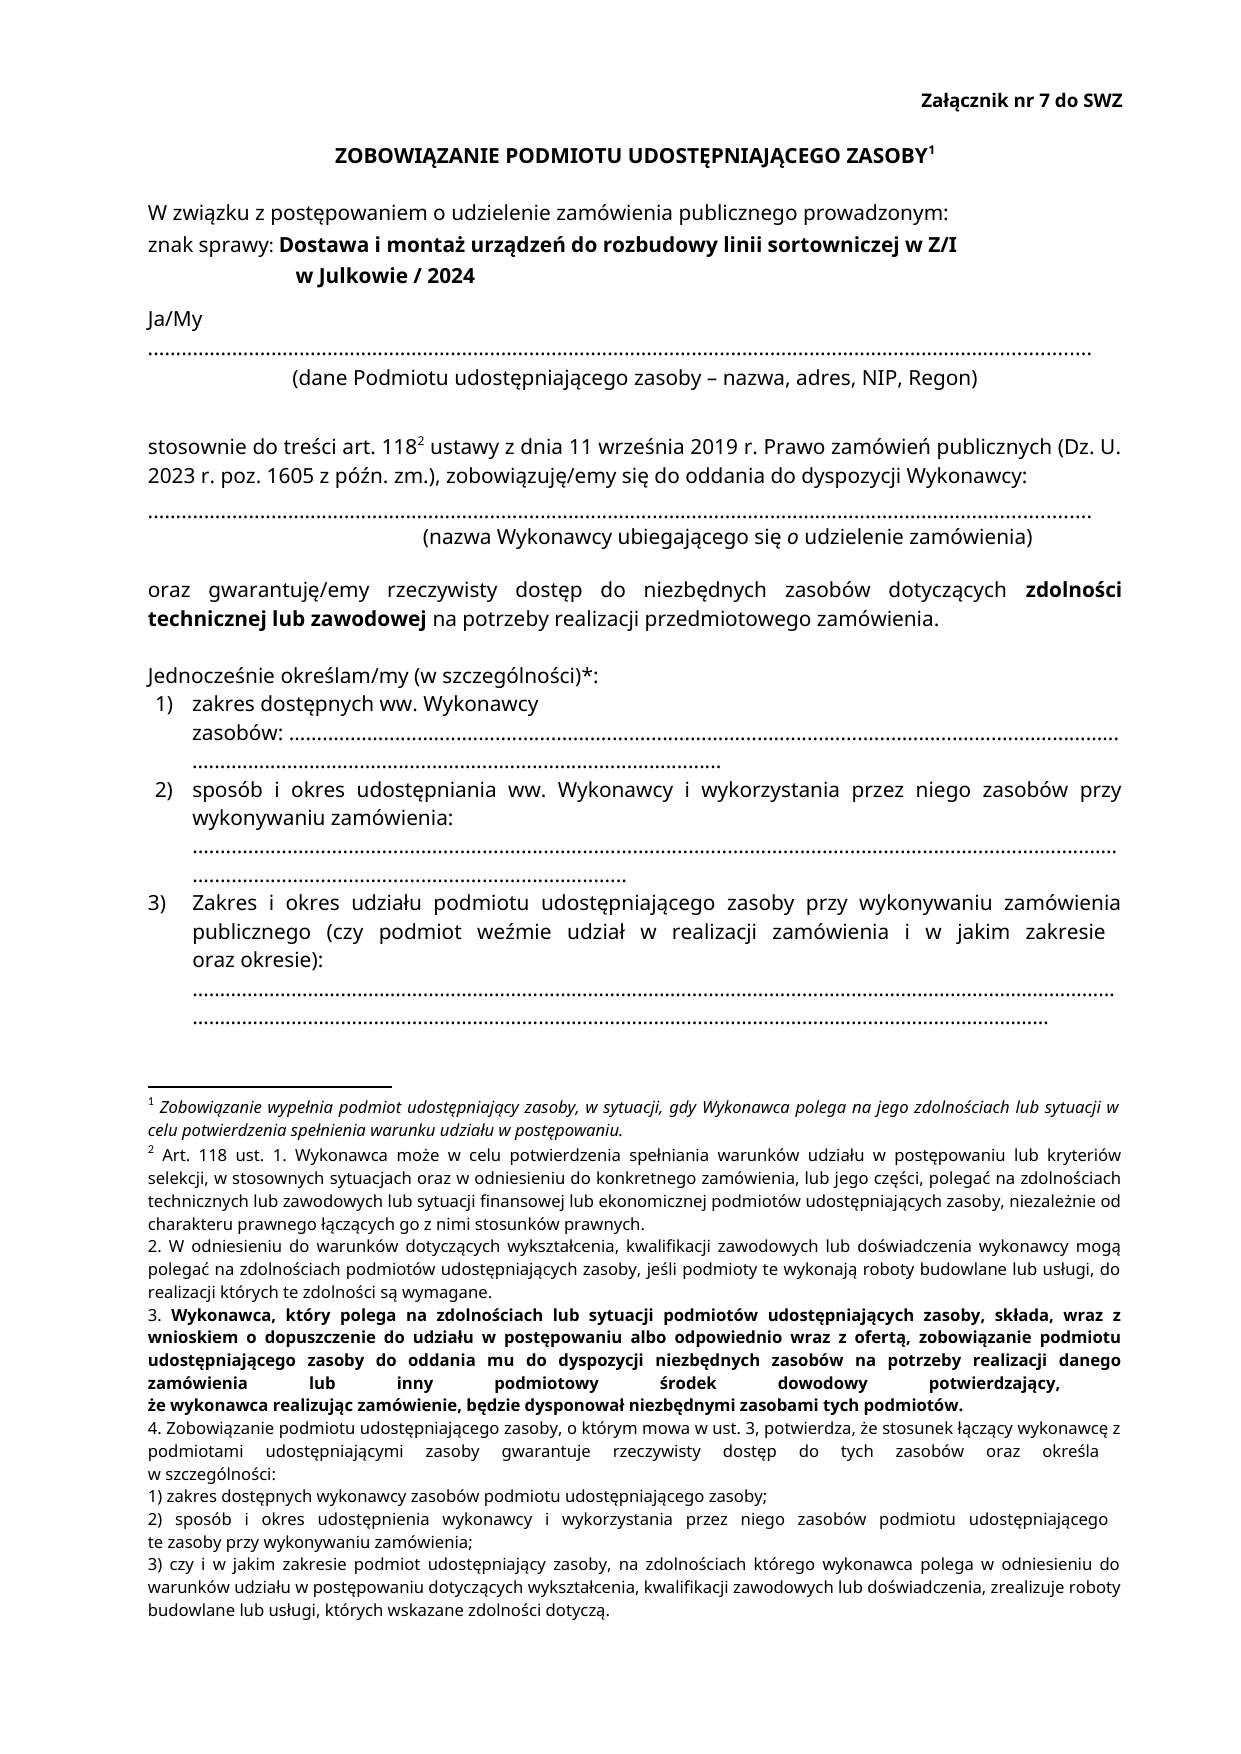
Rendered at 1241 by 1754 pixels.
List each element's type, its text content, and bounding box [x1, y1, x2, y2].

list zakres dostępnych ww. Wykonawcy zasobów: .................................................................................................................................................................................................................................................... [155, 689, 1122, 775]
list Zakres i okres udziału podmiotu udostępniającego zasoby przy wykonywaniu zamówienia publicznego (czy podmiot weźmie udział w realizacji zamówienia i w jakim zakresie oraz okresie): [148, 888, 1122, 974]
list ……………………………………………………………………………………………………………………………………………………………………………………………………………………………………………………………………………………………… [192, 974, 1122, 1031]
text ZOBOWIĄZANIE PODMIOTU UDOSTĘPNIAJĄCEGO ZASOBY [148, 141, 1122, 169]
text Jednocześnie określam/my (w szczególności)*: [148, 661, 1122, 689]
text oraz gwarantuję/emy rzeczywisty dostęp do niezbędnych zasobów dotyczących zdolności technicznej lub zawodowej na potrzeby realizacji przedmiotowego zamówienia. [148, 576, 1122, 632]
text (nazwa Wykonawcy ubiegającego się o udzielenie zamówienia) [423, 522, 1122, 551]
list .................................................................................................................................................................................................................................................... [192, 832, 1122, 888]
text znak sprawy: Dostawa i montaż urządzeń do rozbudowy linii sortowniczej w Z/I w Julkowie / 2024 [148, 231, 1122, 290]
text W związku z postępowaniem o udzielenie zamówienia publicznego prowadzonym: [148, 198, 1122, 226]
text stosownie do treści art. 118 ustawy z dnia 11 września 2019 r. Prawo zamówień publicznych (Dz. U. 2023 r. poz. 1605 z późn. zm.), zobowiązuję/emy się do oddania do dyspozycji Wykonawcy: [148, 432, 1122, 489]
list sposób i okres udostępniania ww. Wykonawcy i wykorzystania przez niego zasobów przy wykonywaniu zamówienia: [154, 775, 1122, 832]
text (dane Podmiotu udostępniającego zasoby – nazwa, adres, NIP, Regon) [148, 363, 1122, 391]
text Ja/My [148, 304, 1122, 333]
text Załącznik nr 7 do SWZ [148, 87, 1122, 113]
